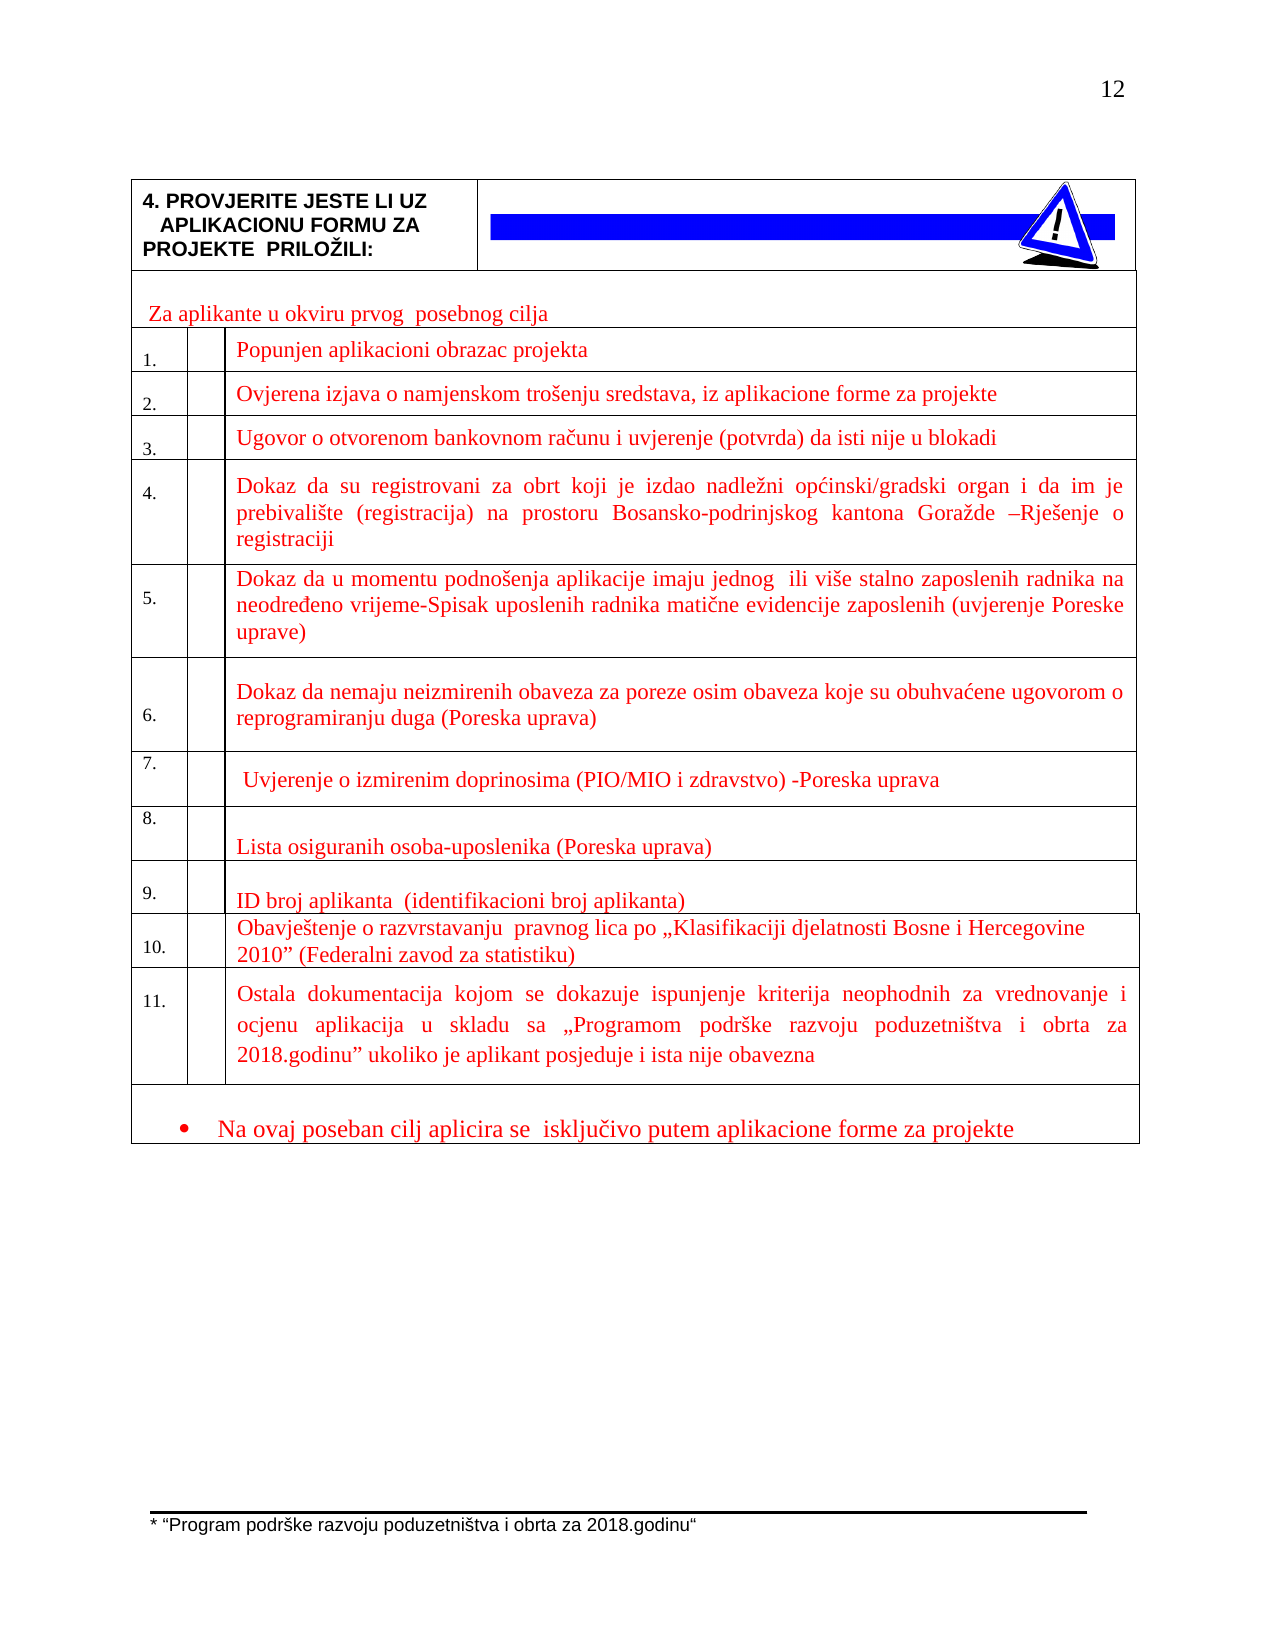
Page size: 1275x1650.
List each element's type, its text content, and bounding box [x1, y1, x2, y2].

table_cell Dokaz da su registrovani za obrt koji je izdao nadležni općinski/gradski organ i da im je prebivalište (registracija) na prostoru Bosansko-podrinjskog kantona Goražde –Rješenje o registraciji [226, 460, 1136, 564]
table_cell [188, 658, 224, 751]
table_cell Uvjerenje o izmirenim doprinosima (PIO/MIO i zdravstvo) -Poreska uprava [226, 752, 1136, 806]
table_cell [188, 565, 224, 657]
table_cell Ugovor o otvorenom bankovnom računu i uvjerenje (potvrda) da isti nije u blokadi [226, 416, 1136, 459]
table_cell Ostala dokumentacija kojom se dokazuje ispunjenje kriterija neophodnih za vrednovanje i ocjenu aplikacija u skladu sa „Programom podrške razvoju poduzetništva i obrta za 2018.godinu” ukoliko je aplikant posjeduje i ista nije obavezna [226, 968, 1139, 1084]
table_cell [188, 752, 224, 806]
table_cell 1. [132, 328, 187, 371]
table_cell 10. [132, 914, 187, 967]
table_cell Dokaz da nemaju neizmirenih obaveza za poreze osim obaveza koje su obuhvaćene ugovorom o reprogramiranju duga (Poreska uprava) [226, 658, 1136, 751]
table_cell 9. [132, 861, 187, 913]
table_cell 4. [132, 460, 187, 564]
table_cell [188, 914, 225, 967]
table_cell [188, 372, 224, 415]
table_cell Dokaz da u momentu podnošenja aplikacije imaju jednog ili više stalno zaposlenih radnika na neodređeno vrijeme-Spisak uposlenih radnika matične evidencije zaposlenih (uvjerenje Poreske uprave) [226, 565, 1136, 657]
table_cell 2. [132, 372, 187, 415]
table_cell Obavještenje o razvrstavanju pravnog lica po „Klasifikaciji djelatnosti Bosne i Hercegovine 2010” (Federalni zavod za statistiku) [226, 914, 1139, 967]
table_cell 8. [132, 807, 187, 859]
table_cell [188, 968, 225, 1084]
table_cell 6. [132, 658, 187, 751]
table_cell [188, 460, 224, 564]
table_header [478, 180, 1135, 270]
table_header 4. PROVJERITE JESTE LI UZ APLIKACIONU FORMU ZA PROJEKTE PRILOŽILI: [132, 180, 477, 270]
table_cell [188, 807, 224, 859]
table_cell [188, 861, 224, 913]
table_cell Ovjerena izjava o namjenskom trošenju sredstava, iz aplikacione forme za projekte [226, 372, 1136, 415]
table_cell 7. [132, 752, 187, 806]
table_cell Na ovaj poseban cilj aplicira se isključivo putem aplikacione forme za projekte [132, 1085, 1139, 1143]
table_cell 11. [132, 968, 187, 1084]
table_cell [188, 328, 224, 371]
table_cell Lista osiguranih osoba-uposlenika (Poreska uprava) [226, 807, 1136, 859]
table_cell 5. [132, 565, 187, 657]
table_cell [188, 416, 224, 459]
table_cell Popunjen aplikacioni obrazac projekta [226, 328, 1136, 371]
table_cell Za aplikante u okviru prvog posebnog cilja [132, 271, 1136, 327]
table_cell ID broj aplikanta (identifikacioni broj aplikanta) [226, 861, 1136, 913]
table_cell 3. [132, 416, 187, 459]
